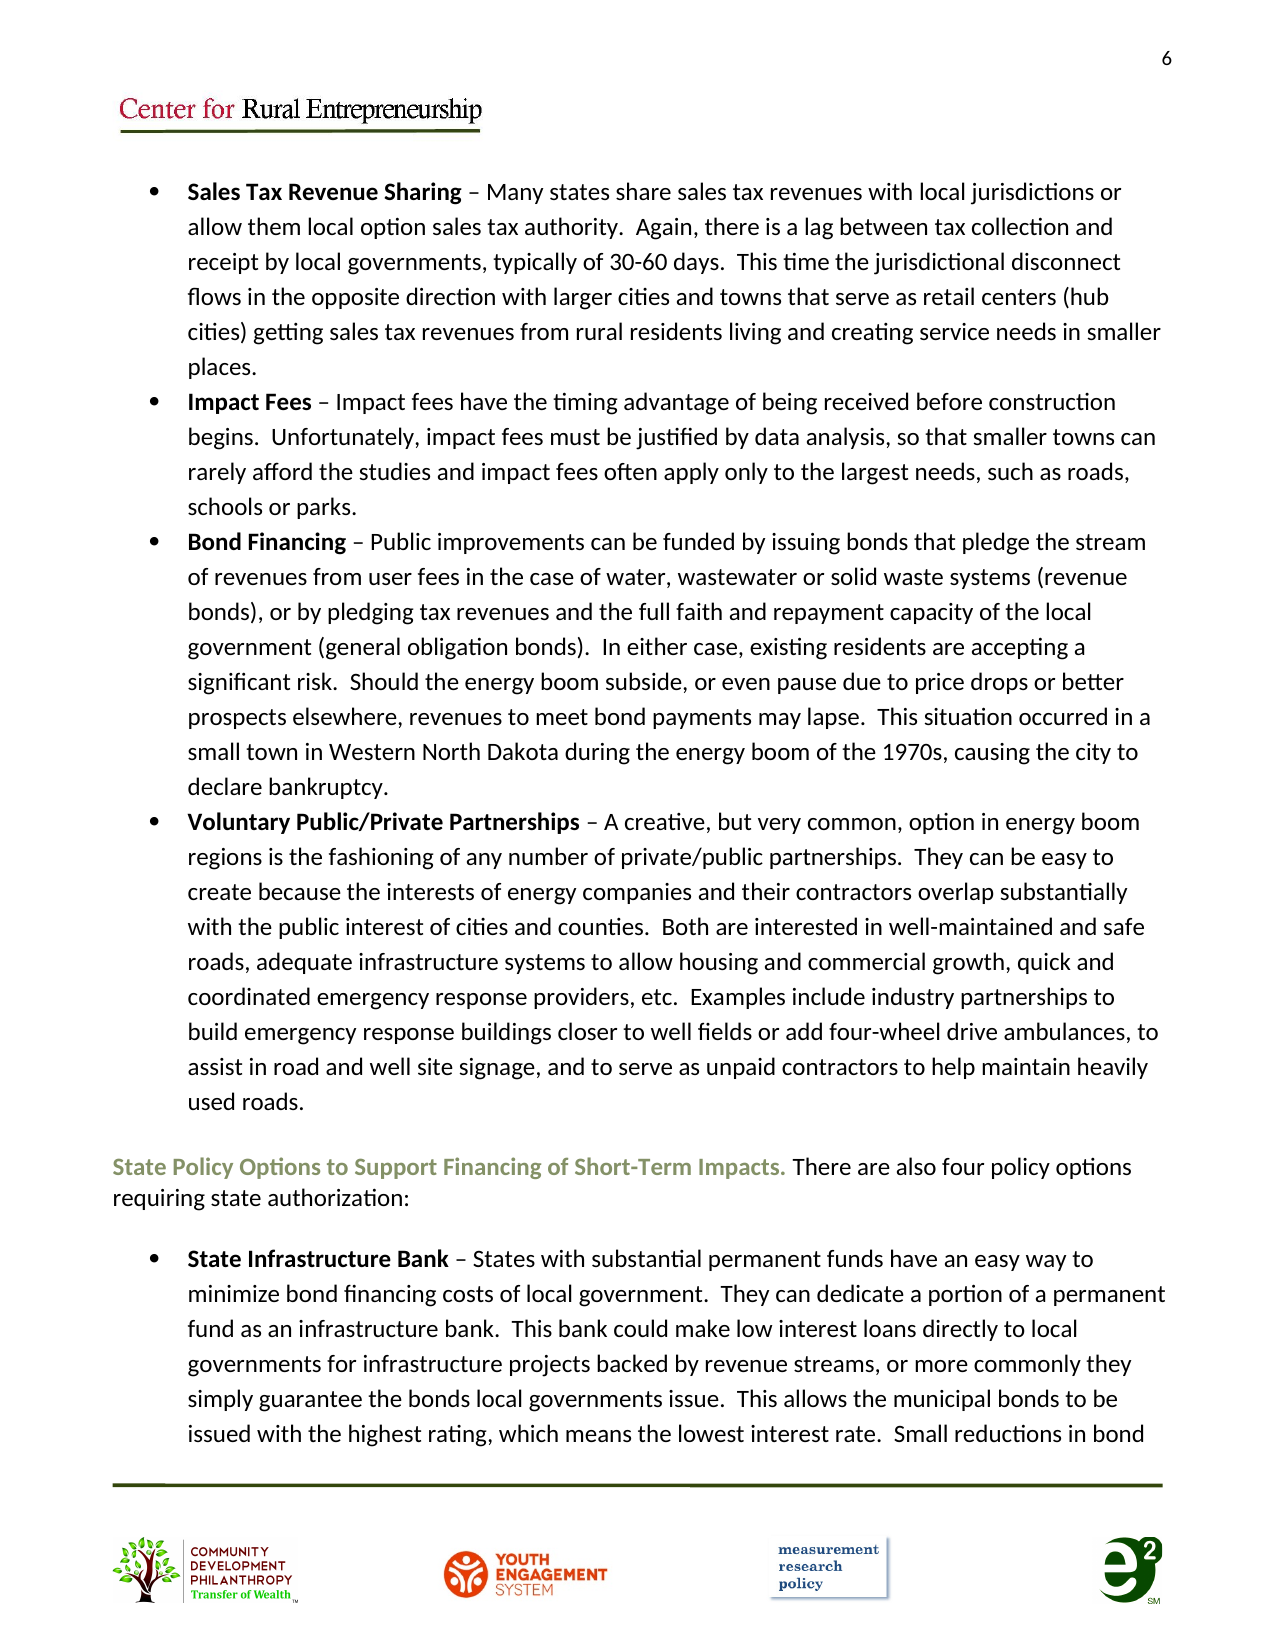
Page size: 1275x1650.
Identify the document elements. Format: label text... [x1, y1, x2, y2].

list Impact Fees – Impact fees have the timing advantage of being received before construction begins. Unfortunately, impact fees must be justified by data analysis, so that smaller towns can rarely afford the studies and impact fees often apply only to the largest needs, such as roads, schools or parks. [150, 386, 1172, 521]
picture [766, 1533, 893, 1603]
list Sales Tax Revenue Sharing – Many states share sales tax revenues with local jurisdictions or allow them local option sales tax authority. Again, there is a lag between tax collection and receipt by local governments, typically of 30-60 days. This time the jurisdictional disconnect flows in the opposite direction with larger cities and towns that serve as retail centers (hub cities) getting sales tax revenues from rural residents living and creating service needs in smaller places. [150, 176, 1172, 381]
picture [112, 1537, 298, 1603]
picture [437, 1537, 613, 1616]
list Bond Financing – Public improvements can be funded by issuing bonds that pledge the stream of revenues from user fees in the case of water, wastewater or solid waste systems (revenue bonds), or by pledging tax revenues and the full faith and repayment capacity of the local government (general obligation bonds). In either case, existing residents are accepting a significant risk. Should the energy boom subside, or even pause due to price drops or better prospects elsewhere, revenues to meet bond payments may lapse. This situation occurred in a small town in Western North Dakota during the energy boom of the 1970s, causing the city to declare bankruptcy. [150, 526, 1172, 801]
picture [1092, 1537, 1163, 1604]
text State Policy Options to Support Financing of Short-Term Impacts. There are also four policy options requiring state authorization: [112, 1151, 1172, 1212]
list Voluntary Public/Private Partnerships – A creative, but very common, option in energy boom regions is the fashioning of any number of private/public partnerships. They can be easy to create because the interests of energy companies and their contractors overlap substantially with the public interest of cities and counties. Both are interested in well-maintained and safe roads, adequate infrastructure systems to allow housing and commercial growth, quick and coordinated emergency response providers, etc. Examples include industry partnerships to build emergency response buildings closer to well fields or add four-wheel drive ambulances, to assist in road and well site signage, and to serve as unpaid contractors to help maintain heavily used roads. [150, 806, 1172, 1116]
picture [112, 70, 527, 146]
